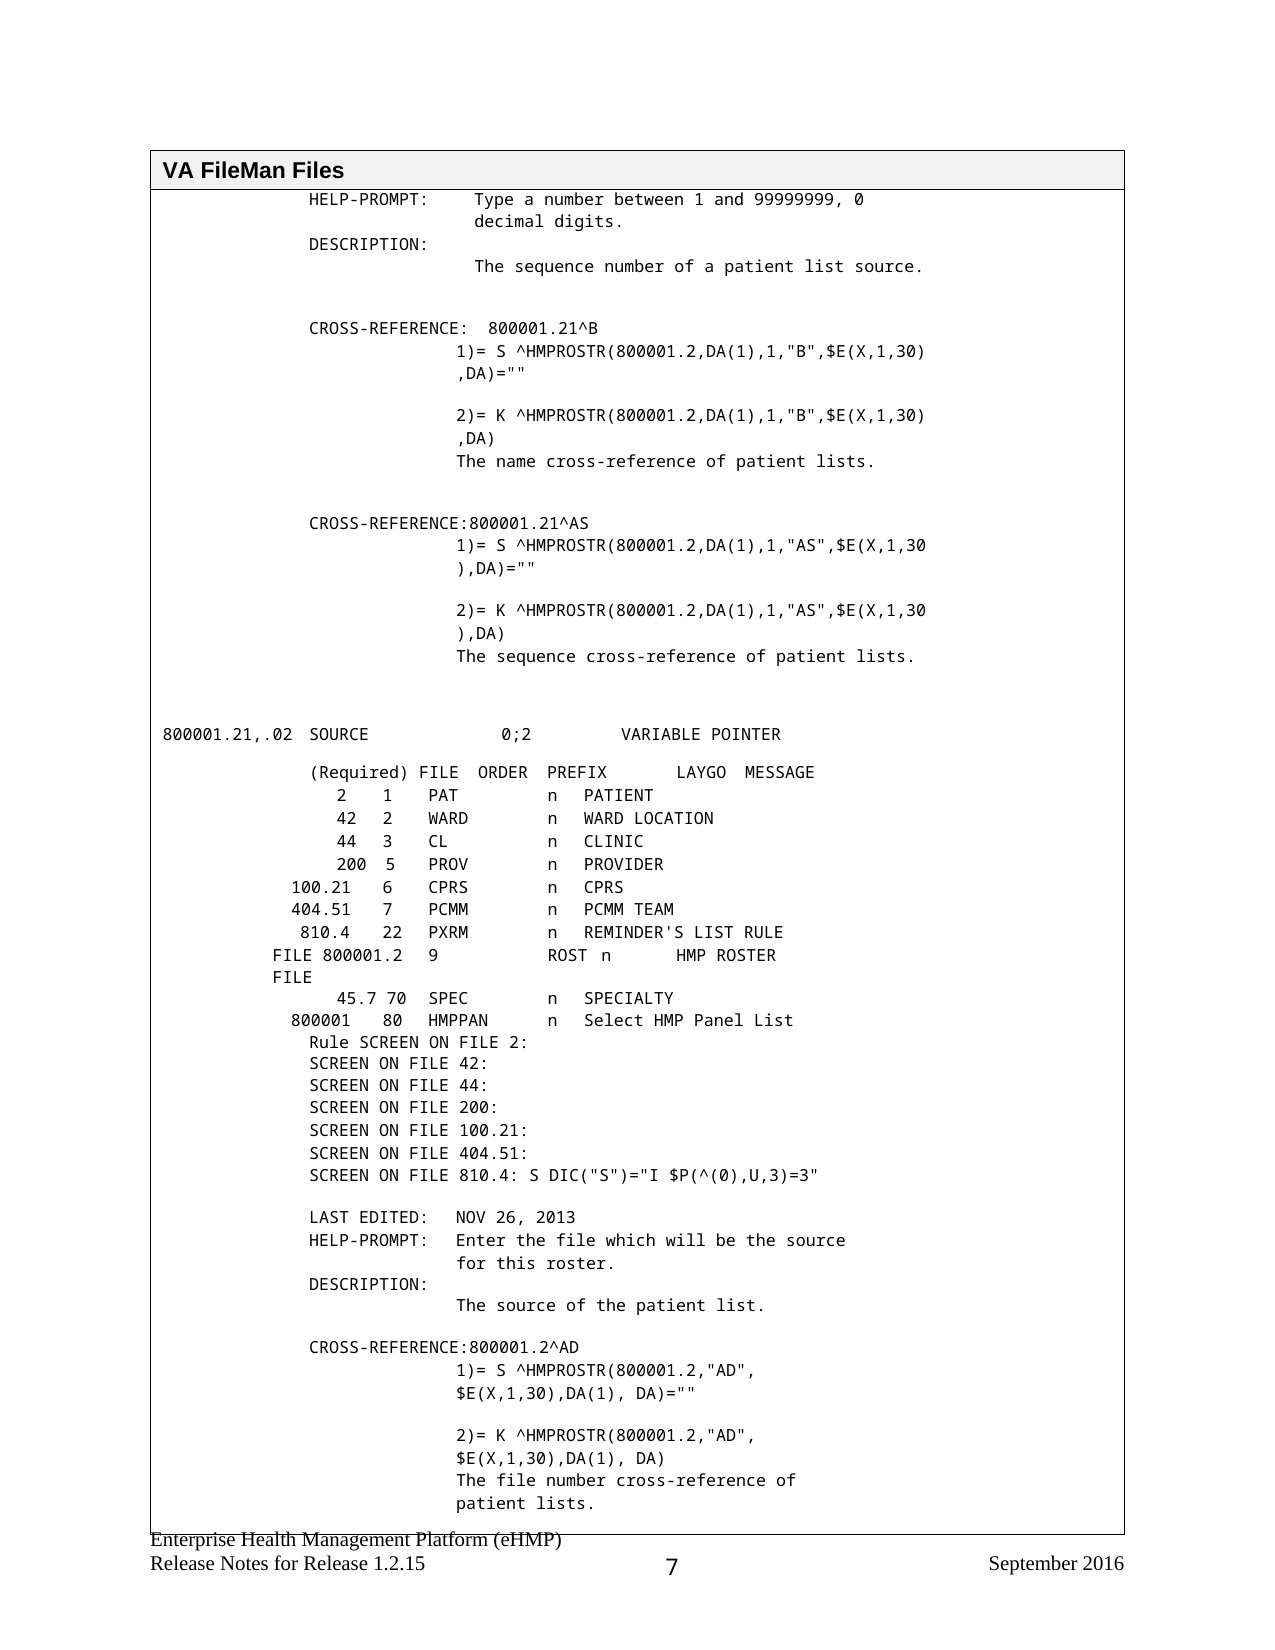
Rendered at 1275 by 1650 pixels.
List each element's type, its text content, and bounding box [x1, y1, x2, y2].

table_header VA FileMan Files [151, 151, 1124, 189]
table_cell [151, 190, 1124, 1534]
